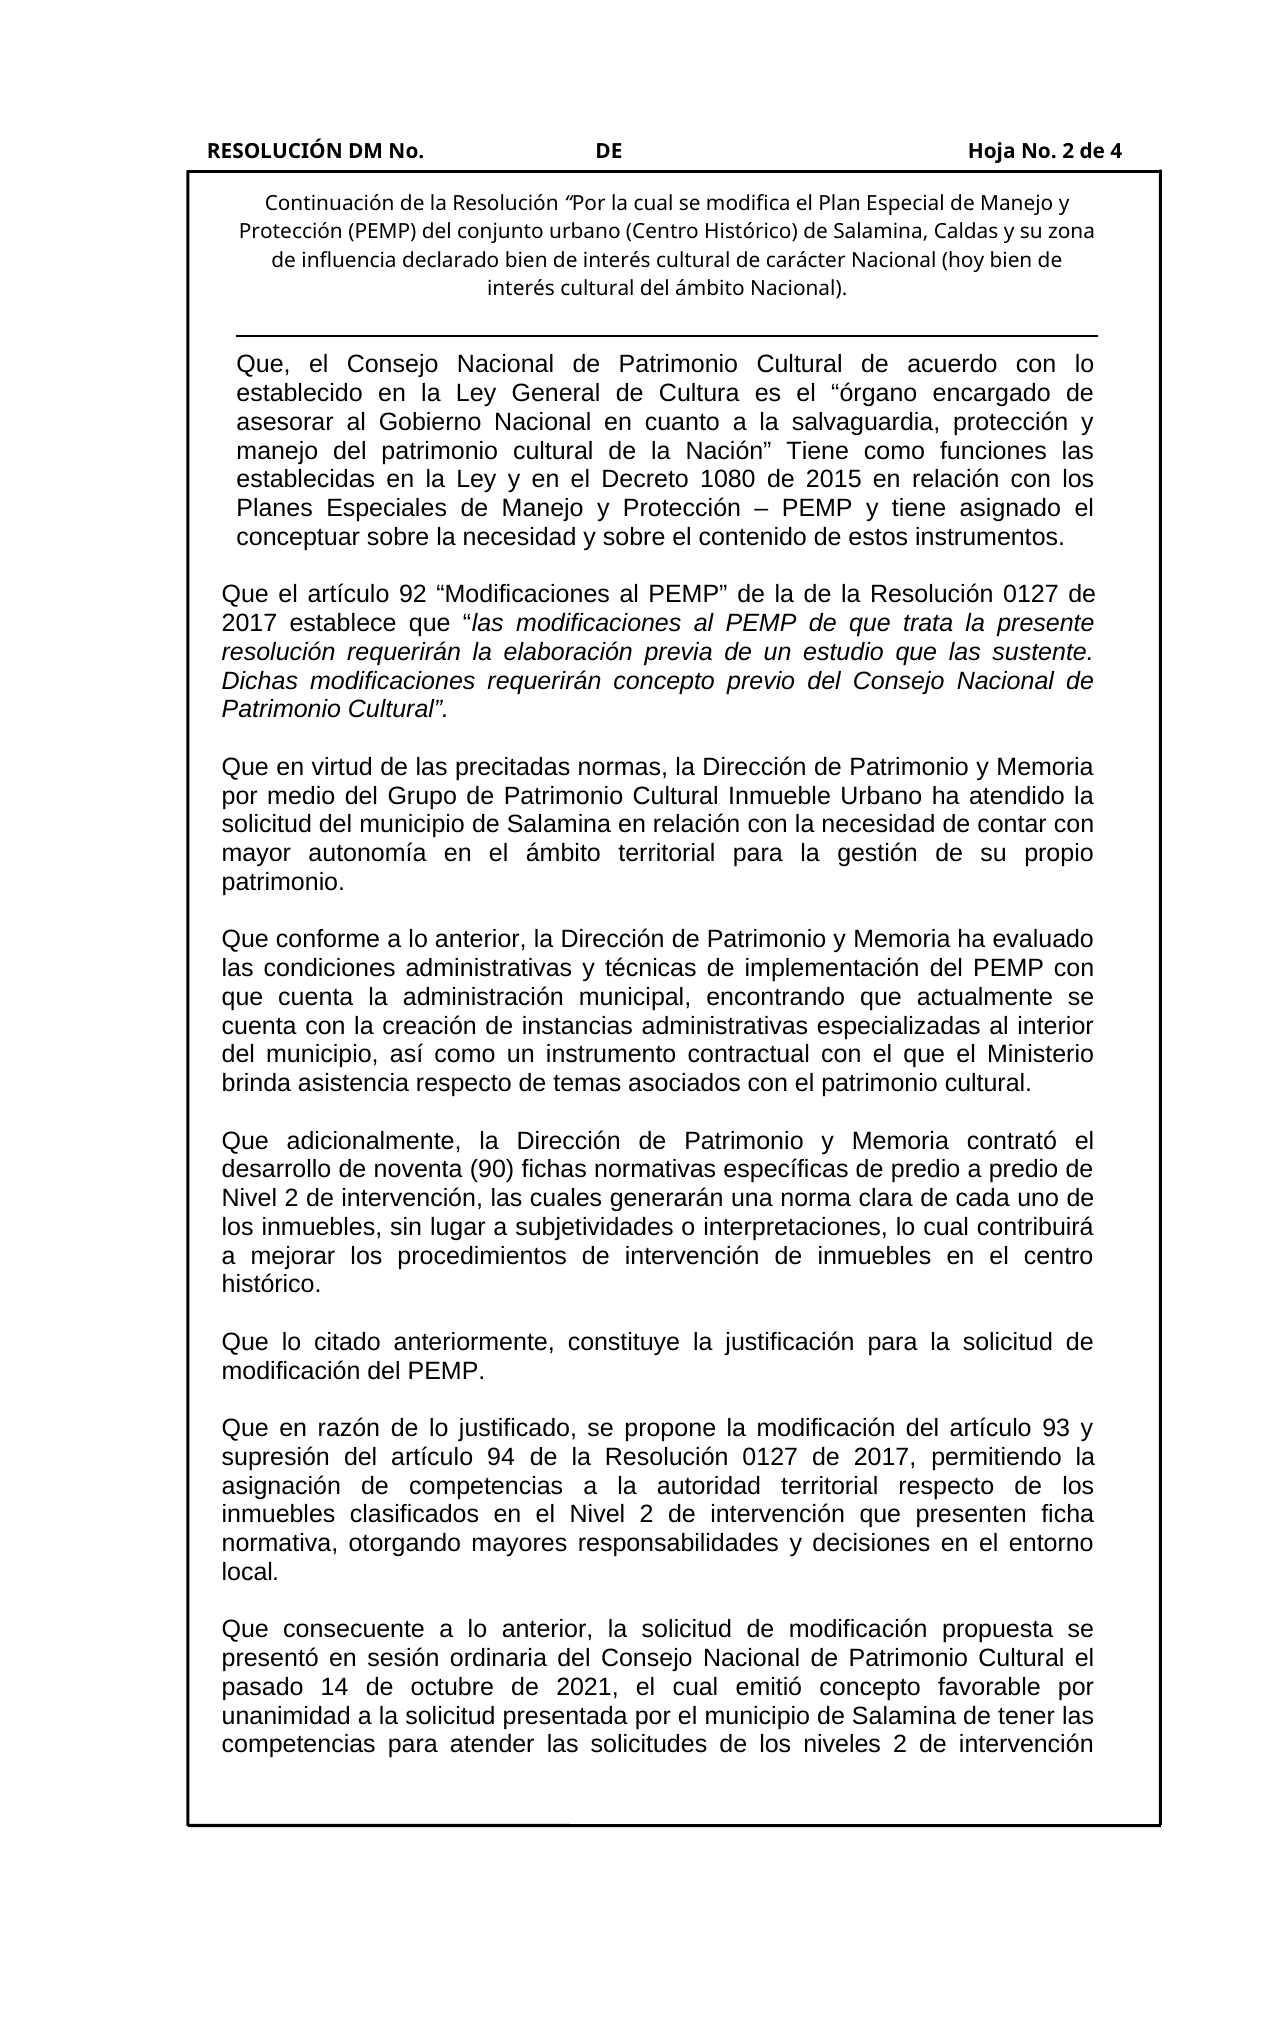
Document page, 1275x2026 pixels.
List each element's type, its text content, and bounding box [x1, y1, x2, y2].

text Que conforme a lo anterior, la Dirección de Patrimonio y Memoria ha evaluado las condiciones administrativas y técnicas de implementación del PEMP con que cuenta la administración municipal, encontrando que actualmente se cuenta con la creación de instancias administrativas especializadas al interior del municipio, así como un instrumento contractual con el que el Ministerio brinda asistencia respecto de temas asociados con el patrimonio cultural. [221, 924, 1095, 1097]
text Que adicionalmente, la Dirección de Patrimonio y Memoria contrató el desarrollo de noventa (90) fichas normativas específicas de predio a predio de Nivel 2 de intervención, las cuales generarán una norma clara de cada uno de los inmuebles, sin lugar a subjetividades o interpretaciones, lo cual contribuirá a mejorar los procedimientos de intervención de inmuebles en el centro histórico. [221, 1126, 1095, 1298]
text Que el artículo 92 “Modificaciones al PEMP” de la de la Resolución 0127 de 2017 establece que “las modificaciones al PEMP de que trata la presente resolución requerirán la elaboración previa de un estudio que las sustente. Dichas modificaciones requerirán concepto previo del Consejo Nacional de Patrimonio Cultural”. [221, 579, 1098, 723]
text Que lo citado anteriormente, constituye la justificación para la solicitud de modificación del PEMP. [221, 1327, 1095, 1384]
text Que, el Consejo Nacional de Patrimonio Cultural de acuerdo con lo establecido en la Ley General de Cultura es el “órgano encargado de asesorar al Gobierno Nacional en cuanto a la salvaguardia, protección y manejo del patrimonio cultural de la Nación” Tiene como funciones las establecidas en la Ley y en el Decreto 1080 de 2015 en relación con los Planes Especiales de Manejo y Protección – PEMP y tiene asignado el conceptuar sobre la necesidad y sobre el contenido de estos instrumentos. [236, 349, 1095, 551]
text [221, 1614, 1095, 1758]
text Que en razón de lo justificado, se propone la modificación del artículo 93 y supresión del artículo 94 de la Resolución 0127 de 2017, permitiendo la asignación de competencias a la autoridad territorial respecto de los inmuebles clasificados en el Nivel 2 de intervención que presenten ficha normativa, otorgando mayores responsabilidades y decisiones en el entorno local. [221, 1413, 1095, 1586]
text Que en virtud de las precitadas normas, la Dirección de Patrimonio y Memoria por medio del Grupo de Patrimonio Cultural Inmueble Urbano ha atendido la solicitud del municipio de Salamina en relación con la necesidad de contar con mayor autonomía en el ámbito territorial para la gestión de su propio patrimonio. [221, 752, 1095, 896]
